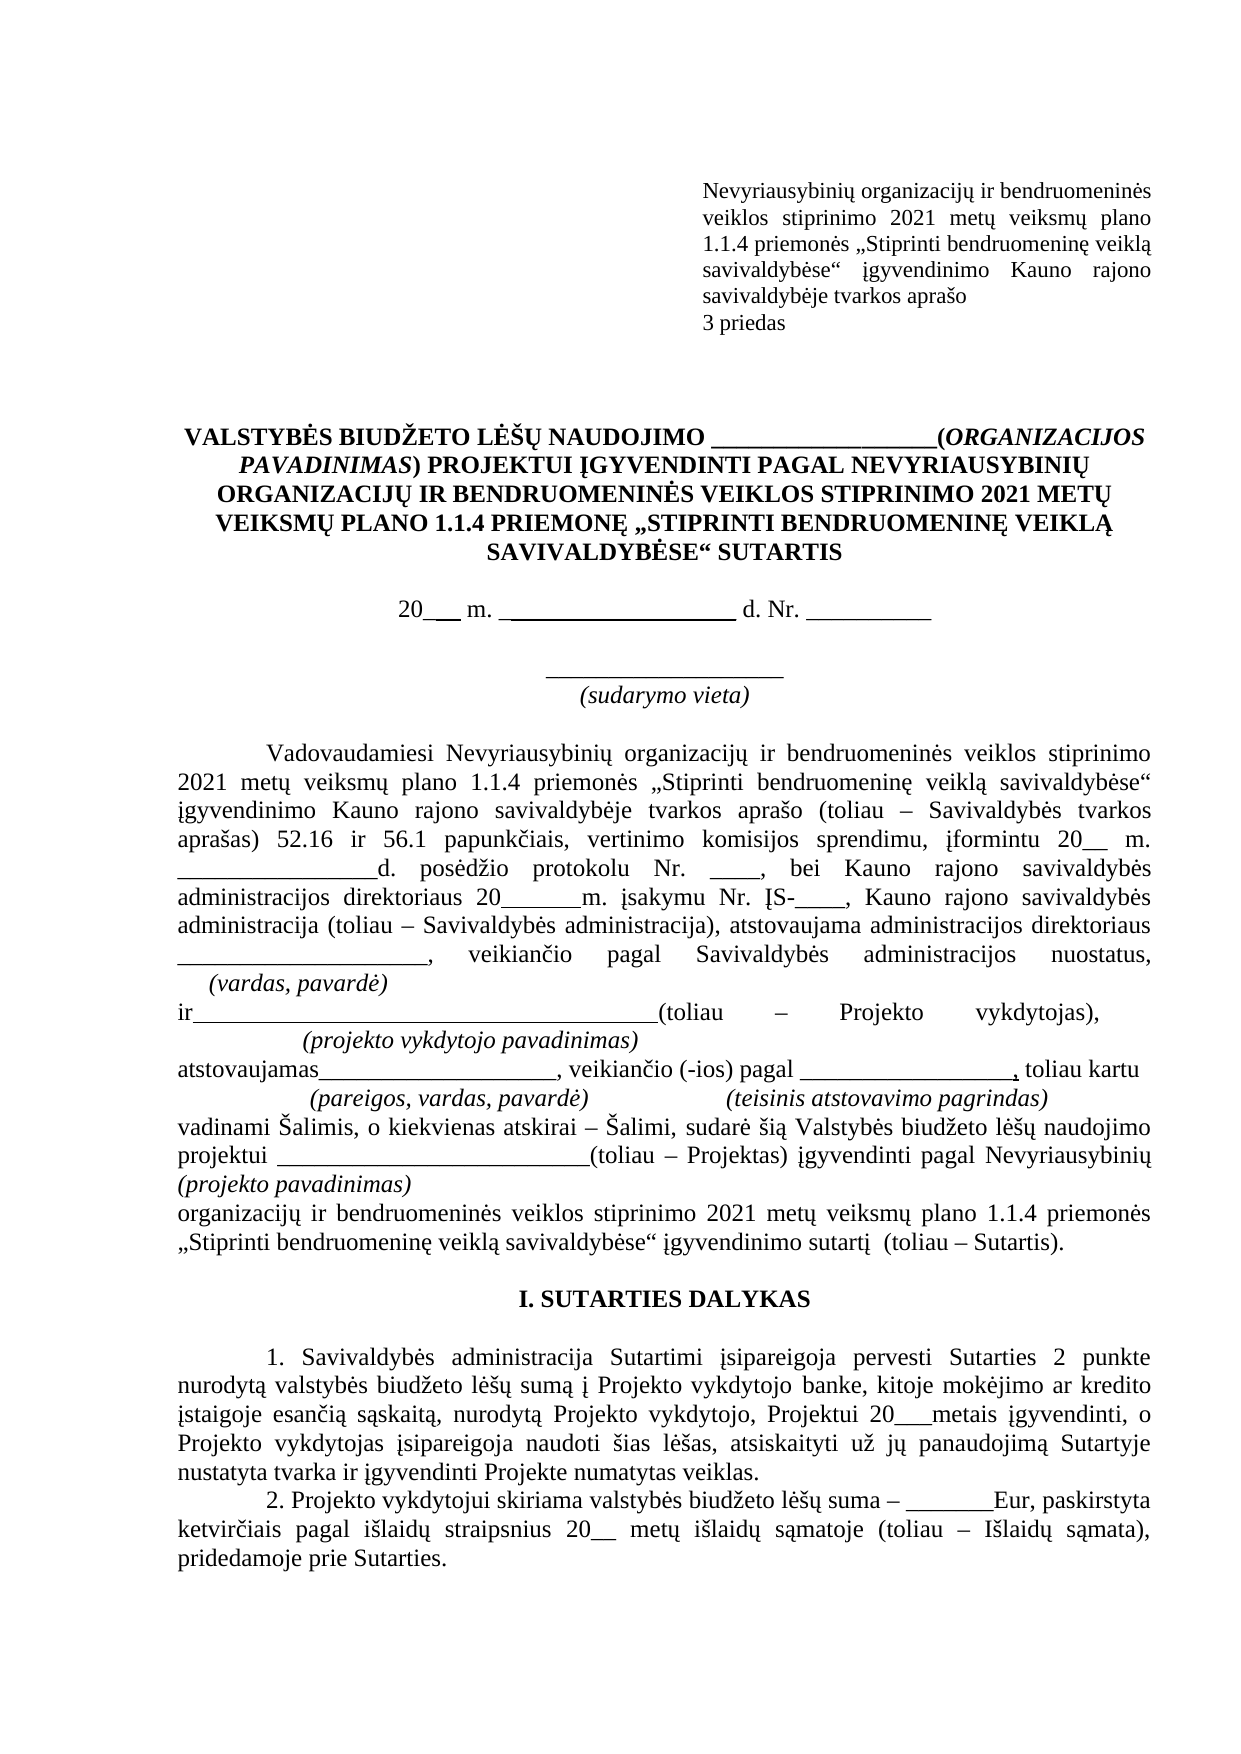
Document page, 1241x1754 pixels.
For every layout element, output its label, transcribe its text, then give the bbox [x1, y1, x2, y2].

text organizacijų ir bendruomeninės veiklos stiprinimo 2021 metų veiksmų plano 1.1.4 priemonės „Stiprinti bendruomeninę veiklą savivaldybėse“ įgyvendinimo sutartį (toliau – Sutartis). [177, 1198, 1152, 1255]
text Vadovaudamiesi Nevyriausybinių organizacijų ir bendruomeninės veiklos stiprinimo 2021 metų veiksmų plano 1.1.4 priemonės „Stiprinti bendruomeninę veiklą savivaldybėse“ įgyvendinimo Kauno rajono savivaldybėje tvarkos aprašo (toliau – Savivaldybės tvarkos aprašas) 52.16 ir 56.1 papunkčiais, vertinimo komisijos sprendimu, įformintu 20__ m. ________________d. posėdžio protokolu Nr. ____, bei Kauno rajono savivaldybės administracijos direktoriaus 20 m. įsakymu Nr. ĮS-____, Kauno rajono savivaldybės administracija (toliau – Savivaldybės administracija), atstovaujama administracijos direktoriaus ____________________, veikiančio pagal Savivaldybės administracijos nuostatus, (vardas, pavardė) [177, 738, 1152, 997]
text VALSTYBĖS BIUDŽETO LĖŠŲ NAUDOJIMO __________________(ORGANIZACIJOS PAVADINIMAS) PROJEKTUI ĮGYVENDINTI PAGAL NEVYRIAUSYBINIŲ ORGANIZACIJŲ IR BENDRUOMENINĖS VEIKLOS STIPRINIMO 2021 METŲ VEIKSMŲ PLANO 1.1.4 PRIEMONĘ „STIPRINTI BENDRUOMENINĘ VEIKLĄ SAVIVALDYBĖSE“ SUTARTIS [177, 422, 1152, 565]
text vadinami Šalimis, o kiekvienas atskirai – Šalimi, sudarė šią Valstybės biudžeto lėšų naudojimo projektui _________________________(toliau – Projektas) įgyvendinti pagal Nevyriausybinių (projekto pavadinimas) [177, 1112, 1152, 1198]
text 20___ m. ___________________ d. Nr. __________ [177, 594, 1152, 623]
text I. SUTARTIES DALYKAS [177, 1284, 1152, 1313]
text 3 priedas [702, 309, 1152, 335]
text ___________________ [177, 652, 1152, 680]
text atstovaujamas___________________, veikiančio (-ios) pagal _________________, toliau kartu [177, 1054, 1152, 1083]
text 2. Projekto vykdytojui skiriama valstybės biudžeto lėšų suma – _______Eur, paskirstyta ketvirčiais pagal išlaidų straipsnius 20__ metų išlaidų sąmatoje (toliau – Išlaidų sąmata), pridedamoje prie Sutarties. [177, 1485, 1152, 1572]
text (sudarymo vieta) [177, 680, 1152, 709]
text ir (toliau – Projekto vykdytojas), (projekto vykdytojo pavadinimas) [177, 997, 1152, 1054]
text (pareigos, vardas, pavardė) (teisinis atstovavimo pagrindas) [177, 1083, 1152, 1112]
text 1. Savivaldybės administracija Sutartimi įsipareigoja pervesti Sutarties 2 punkte nurodytą valstybės biudžeto lėšų sumą į Projekto vykdytojo banke, kitoje mokėjimo ar kredito įstaigoje esančią sąskaitą, nurodytą Projekto vykdytojo, Projektui 20___metais įgyvendinti, o Projekto vykdytojas įsipareigoja naudoti šias lėšas, atsiskaityti už jų panaudojimą Sutartyje nustatyta tvarka ir įgyvendinti Projekte numatytas veiklas. [177, 1342, 1152, 1485]
text Nevyriausybinių organizacijų ir bendruomeninės veiklos stiprinimo 2021 metų veiksmų plano 1.1.4 priemonės „Stiprinti bendruomeninę veiklą savivaldybėse“ įgyvendinimo Kauno rajono savivaldybėje tvarkos aprašo [702, 177, 1152, 309]
